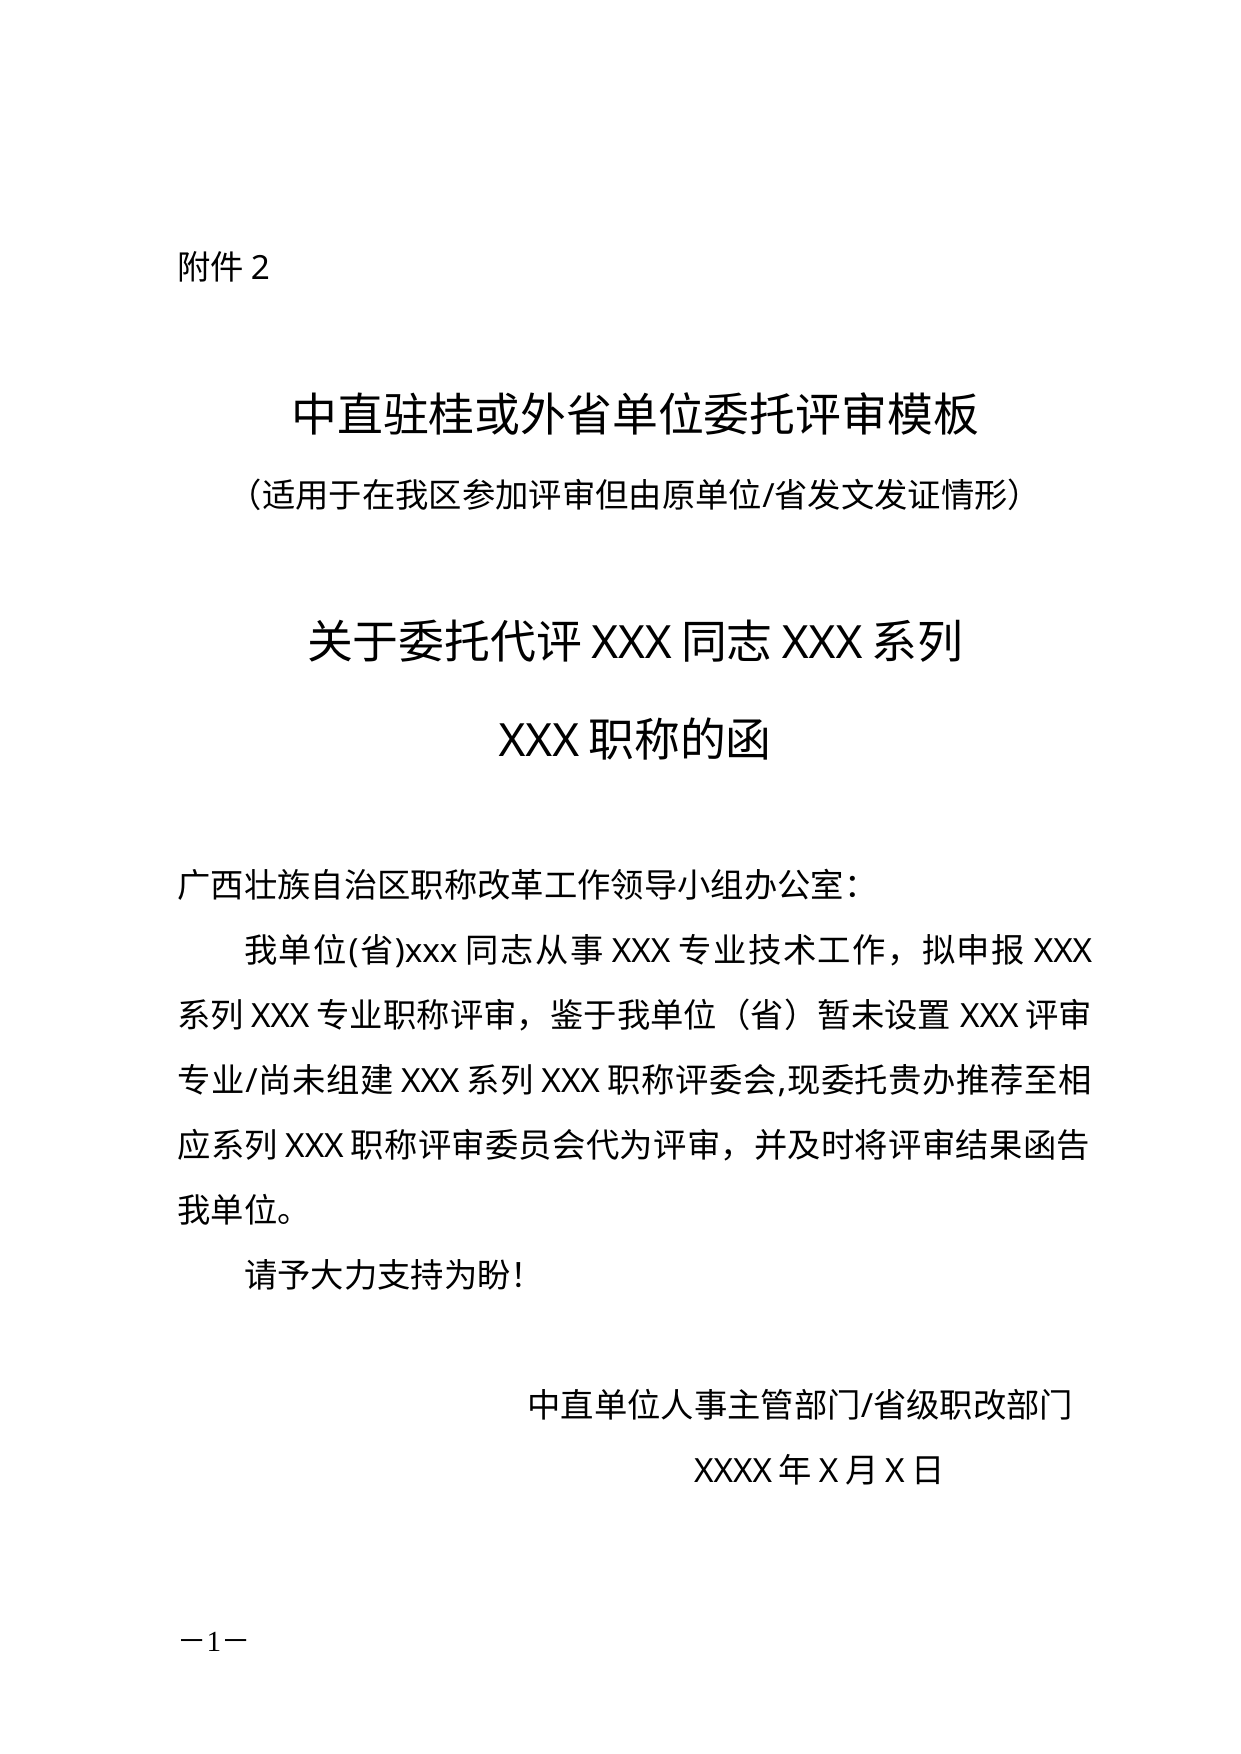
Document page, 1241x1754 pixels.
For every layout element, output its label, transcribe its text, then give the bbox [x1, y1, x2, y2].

text 附件2 [177, 233, 1026, 298]
text （适用于在我区参加评审但由原单位/省发文发证情形） [177, 460, 1092, 525]
text 广西壮族自治区职称改革工作领导小组办公室： [177, 850, 1092, 915]
text 中直驻桂或外省单位委托评审模板 [177, 363, 1092, 460]
text 请予大力支持为盼！ [177, 1240, 1092, 1305]
text XXX职称的函 [177, 688, 1092, 785]
text XXXX年X月X日 [177, 1435, 1092, 1500]
text 关于委托代评XXX同志XXX系列 [177, 590, 1092, 688]
text 我单位(省)xxx同志从事XXX专业技术工作，拟申报XXX系列XXX专业职称评审，鉴于我单位（省）暂未设置XXX评审专业/尚未组建XXX系列XXX职称评委会,现委托贵办推荐至相应系列XXX职称评审委员会代为评审，并及时将评审结果函告我单位。 [177, 915, 1092, 1240]
text 中直单位人事主管部门/省级职改部门 [177, 1370, 1092, 1435]
